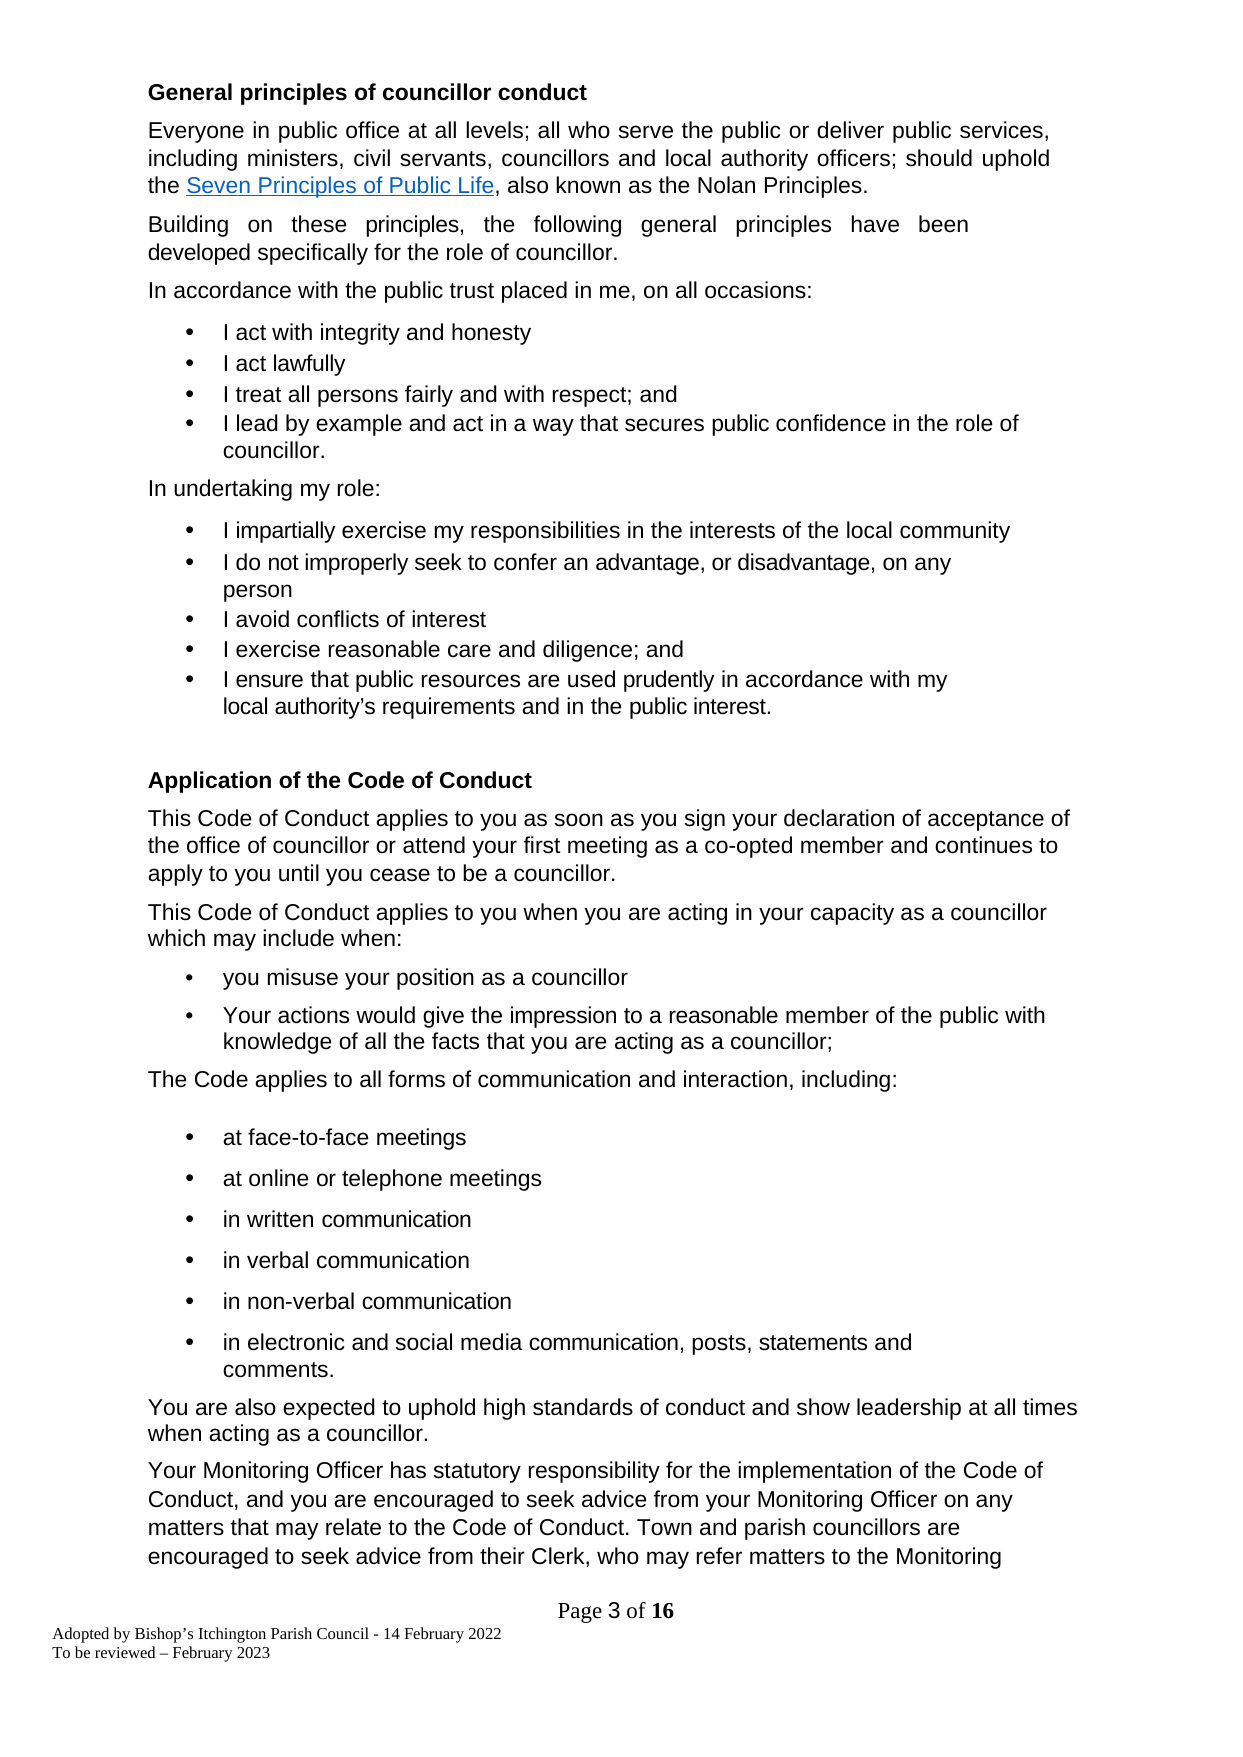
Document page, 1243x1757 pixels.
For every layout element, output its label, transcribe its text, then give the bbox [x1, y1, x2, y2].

list I ensure that public resources are used prudently in accordance with my local authority’s requirements and in the public interest. [185, 665, 997, 719]
list I treat all persons fairly and with respect; and [185, 378, 1197, 407]
list at face-to-face meetings [185, 1122, 1197, 1151]
text In undertaking my role: [148, 475, 1197, 502]
list I exercise reasonable care and diligence; and [185, 634, 1197, 663]
list at online or telephone meetings [185, 1163, 1197, 1192]
text In accordance with the public trust placed in me, on all occasions: [148, 277, 1197, 304]
list Your actions would give the impression to a reasonable member of the public with knowledge of all the facts that you are acting as a councillor; [185, 1002, 1055, 1054]
text This Code of Conduct applies to you as soon as you sign your declaration of acceptance of the office of councillor or attend your first meeting as a co-opted member and continues to apply to you until you cease to be a councillor. [148, 804, 1077, 887]
list in non-verbal communication [185, 1286, 1197, 1315]
text The Code applies to all forms of communication and interaction, including: [148, 1066, 1197, 1092]
list I impartially exercise my responsibilities in the interests of the local community [185, 515, 1197, 544]
list you misuse your position as a councillor [185, 964, 1197, 990]
list I act with integrity and honesty [185, 317, 1197, 346]
text This Code of Conduct applies to you when you are acting in your capacity as a councillor which may include when: [148, 899, 1049, 952]
subtitle Application of the Code of Conduct [148, 767, 1197, 793]
list I act lawfully [185, 348, 1197, 377]
list in verbal communication [185, 1245, 1197, 1274]
list I do not improperly seek to confer an advantage, or disadvantage, on any person [185, 547, 960, 602]
text Building on these principles, the following general principles have been developed specifically for the role of councillor. [148, 211, 969, 265]
subtitle General principles of councillor conduct [148, 79, 1197, 105]
text Everyone in public office at all levels; all who serve the public or deliver public services, including ministers, civil servants, councillors and local authority officers; should uphold the Seven Principles of Public Life, also known as the Nolan Principles. [148, 117, 1051, 199]
list I lead by example and act in a way that secures public confidence in the role of councillor. [185, 409, 1020, 463]
text You are also expected to uphold high standards of conduct and show leadership at all times when acting as a councillor. [148, 1394, 1080, 1446]
list in electronic and social media communication, posts, statements and comments. [185, 1327, 915, 1382]
text Your Monitoring Officer has statutory responsibility for the implementation of the Code of Conduct, and you are encouraged to seek advice from your Monitoring Officer on any matters that may relate to the Code of Conduct. Town and parish councillors are encouraged to seek advice from their Clerk, who may refer matters to the Monitoring [148, 1457, 1077, 1569]
list in written communication [185, 1204, 1197, 1233]
list I avoid conflicts of interest [185, 603, 1197, 632]
